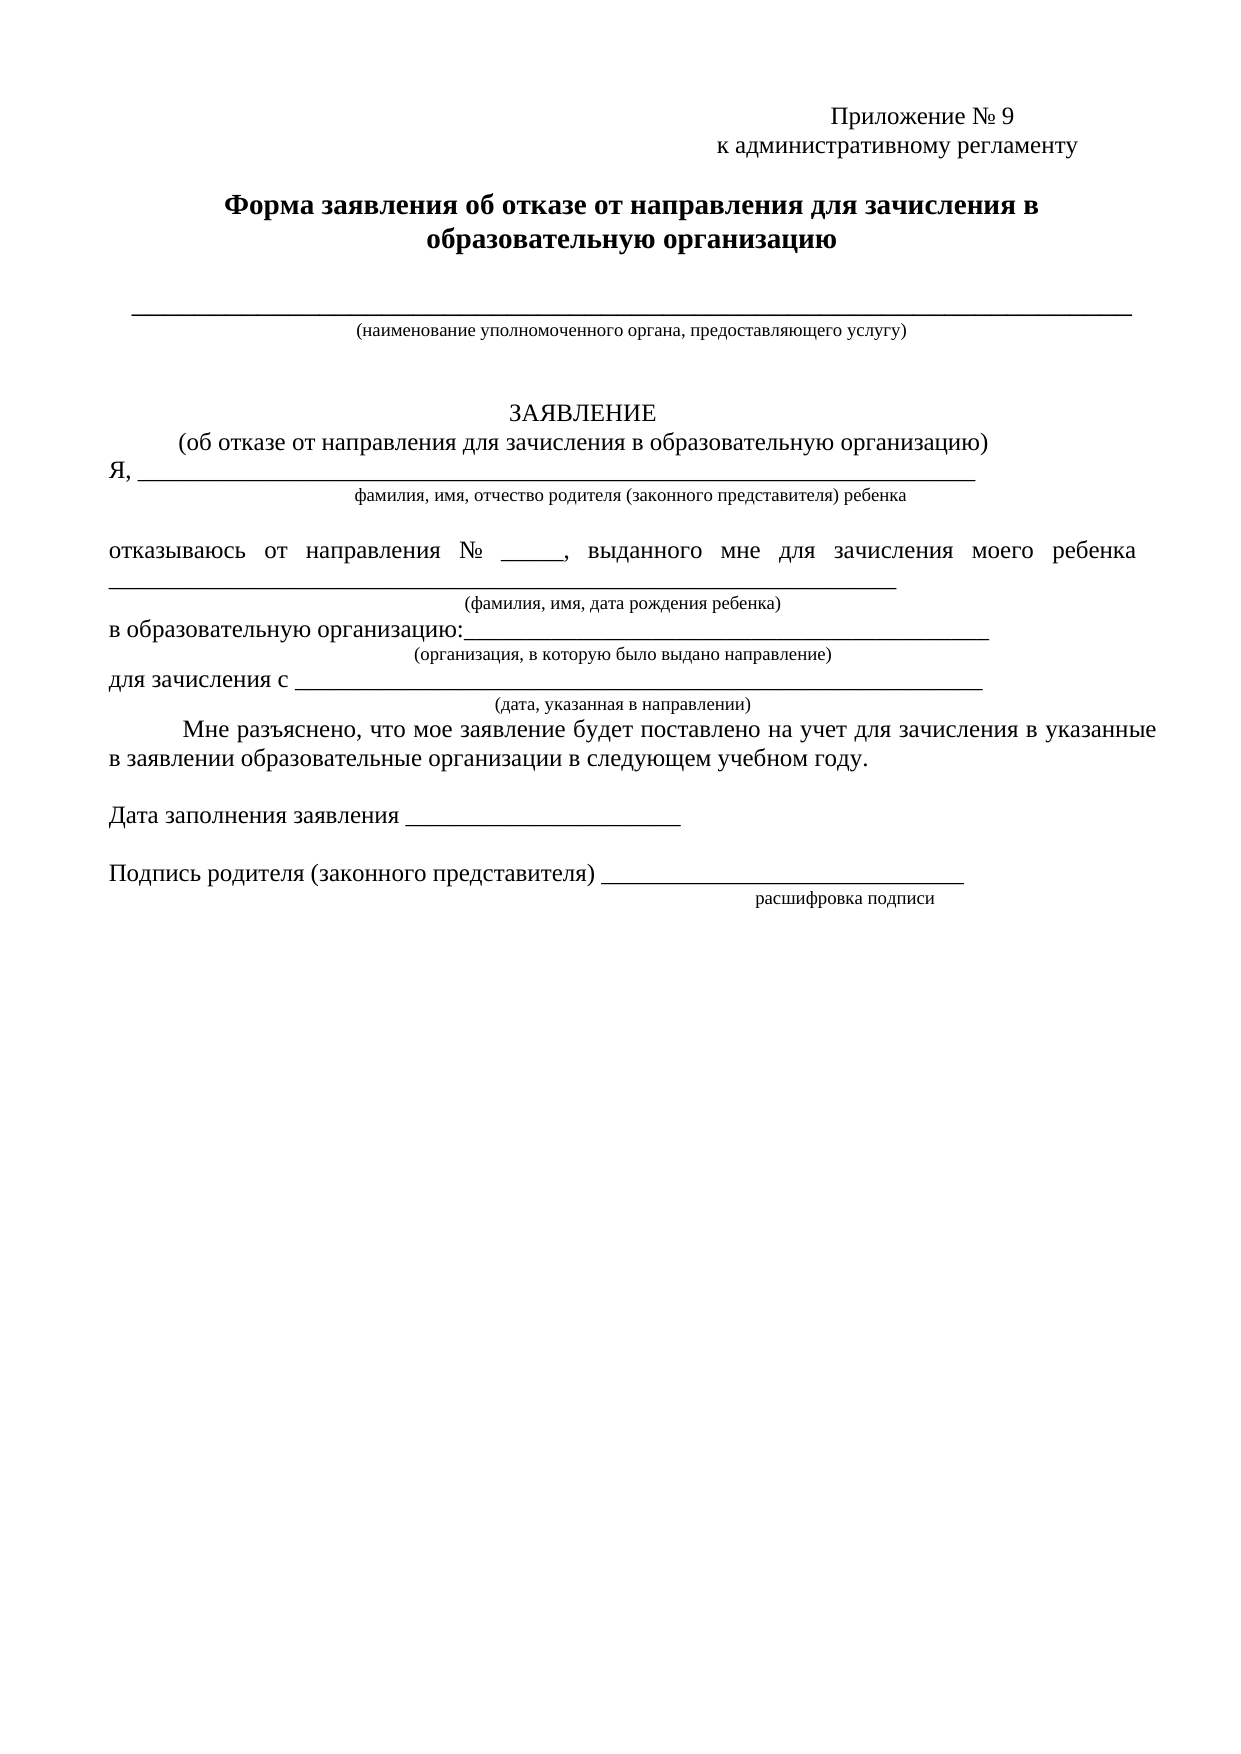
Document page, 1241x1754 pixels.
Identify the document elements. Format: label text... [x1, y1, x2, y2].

text (наименование уполномоченного органа, предоставляющего услугу) [108, 319, 1155, 341]
text Приложение № 9 [640, 101, 1155, 130]
text Подпись родителя (законного представителя) _____________________________ [108, 858, 1137, 887]
text Мне разъяснено, что мое заявление будет поставлено на учет для зачисления в указанные в заявлении образовательные организации в следующем учебном году. [108, 714, 1158, 772]
text расшифровка подписи [108, 887, 1110, 908]
text к административному регламенту [640, 130, 1155, 158]
text (организация, в которую было выдано направление) [108, 642, 1137, 664]
text (дата, указанная в направлении) [108, 693, 1137, 714]
text для зачисления с _______________________________________________________ [108, 664, 1137, 693]
text (об отказе от направления для зачисления в образовательную организацию) [108, 427, 1058, 456]
text Я, ___________________________________________________________________ [108, 456, 1153, 484]
text ________________________________________________________________ [108, 283, 1155, 319]
text фамилия, имя, отчество родителя (законного представителя) ребенка [108, 484, 1153, 506]
text в образовательную организацию:__________________________________________ [108, 614, 1137, 642]
text Форма заявления об отказе от направления для зачисления в образовательную организацию [108, 187, 1155, 254]
text Дата заполнения заявления ______________________ [108, 801, 1137, 829]
text ЗАЯВЛЕНИЕ [108, 398, 1057, 427]
text отказываюсь от направления № _____, выданного мне для зачисления моего ребенка _______________________________________________________________ [108, 535, 1137, 592]
text (фамилия, имя, дата рождения ребенка) [108, 592, 1137, 614]
